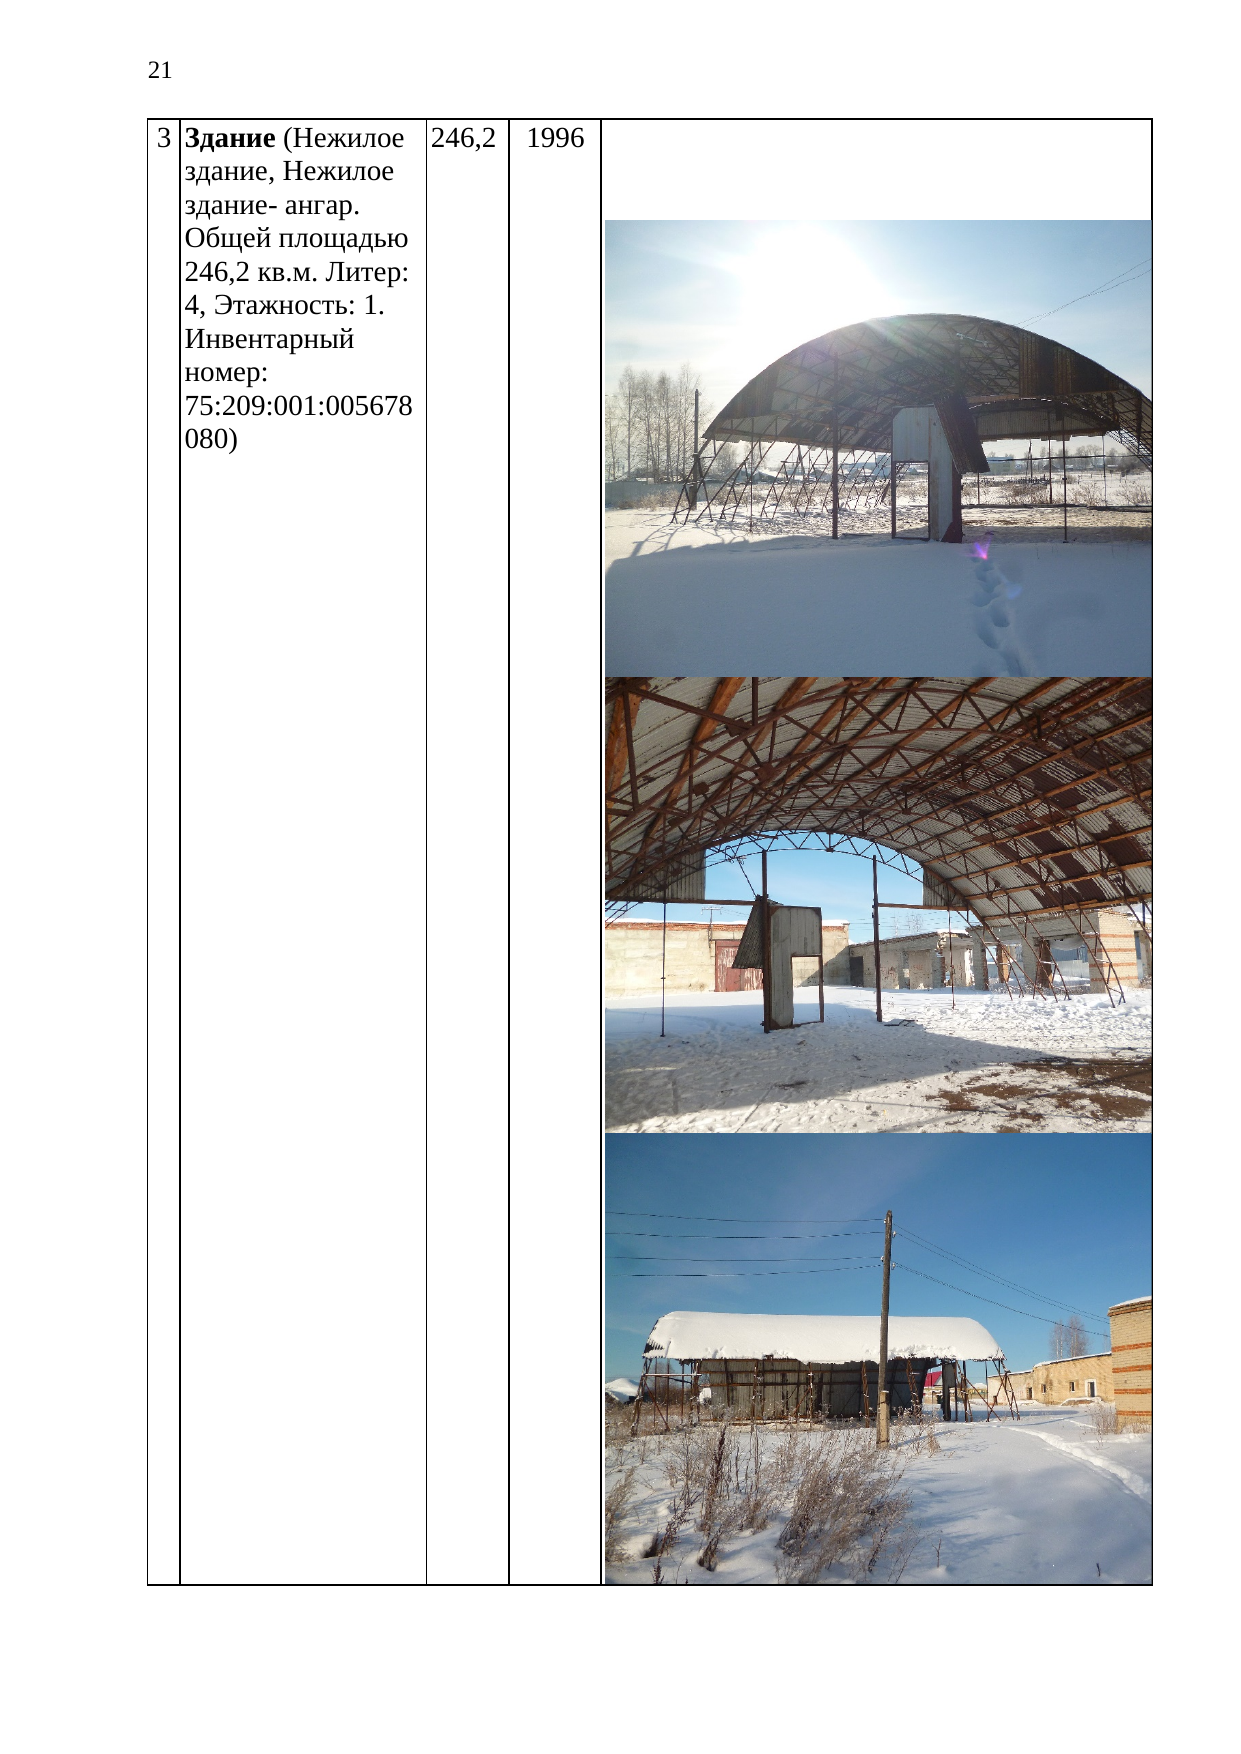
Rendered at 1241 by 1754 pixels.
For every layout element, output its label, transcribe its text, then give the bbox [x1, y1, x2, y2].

table_cell 1996 [510, 120, 600, 1584]
table_cell 246,2 [427, 120, 508, 1584]
table_cell [602, 120, 1151, 1584]
picture [605, 220, 1152, 1584]
table_cell 3 [148, 120, 179, 1584]
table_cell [181, 120, 426, 1584]
